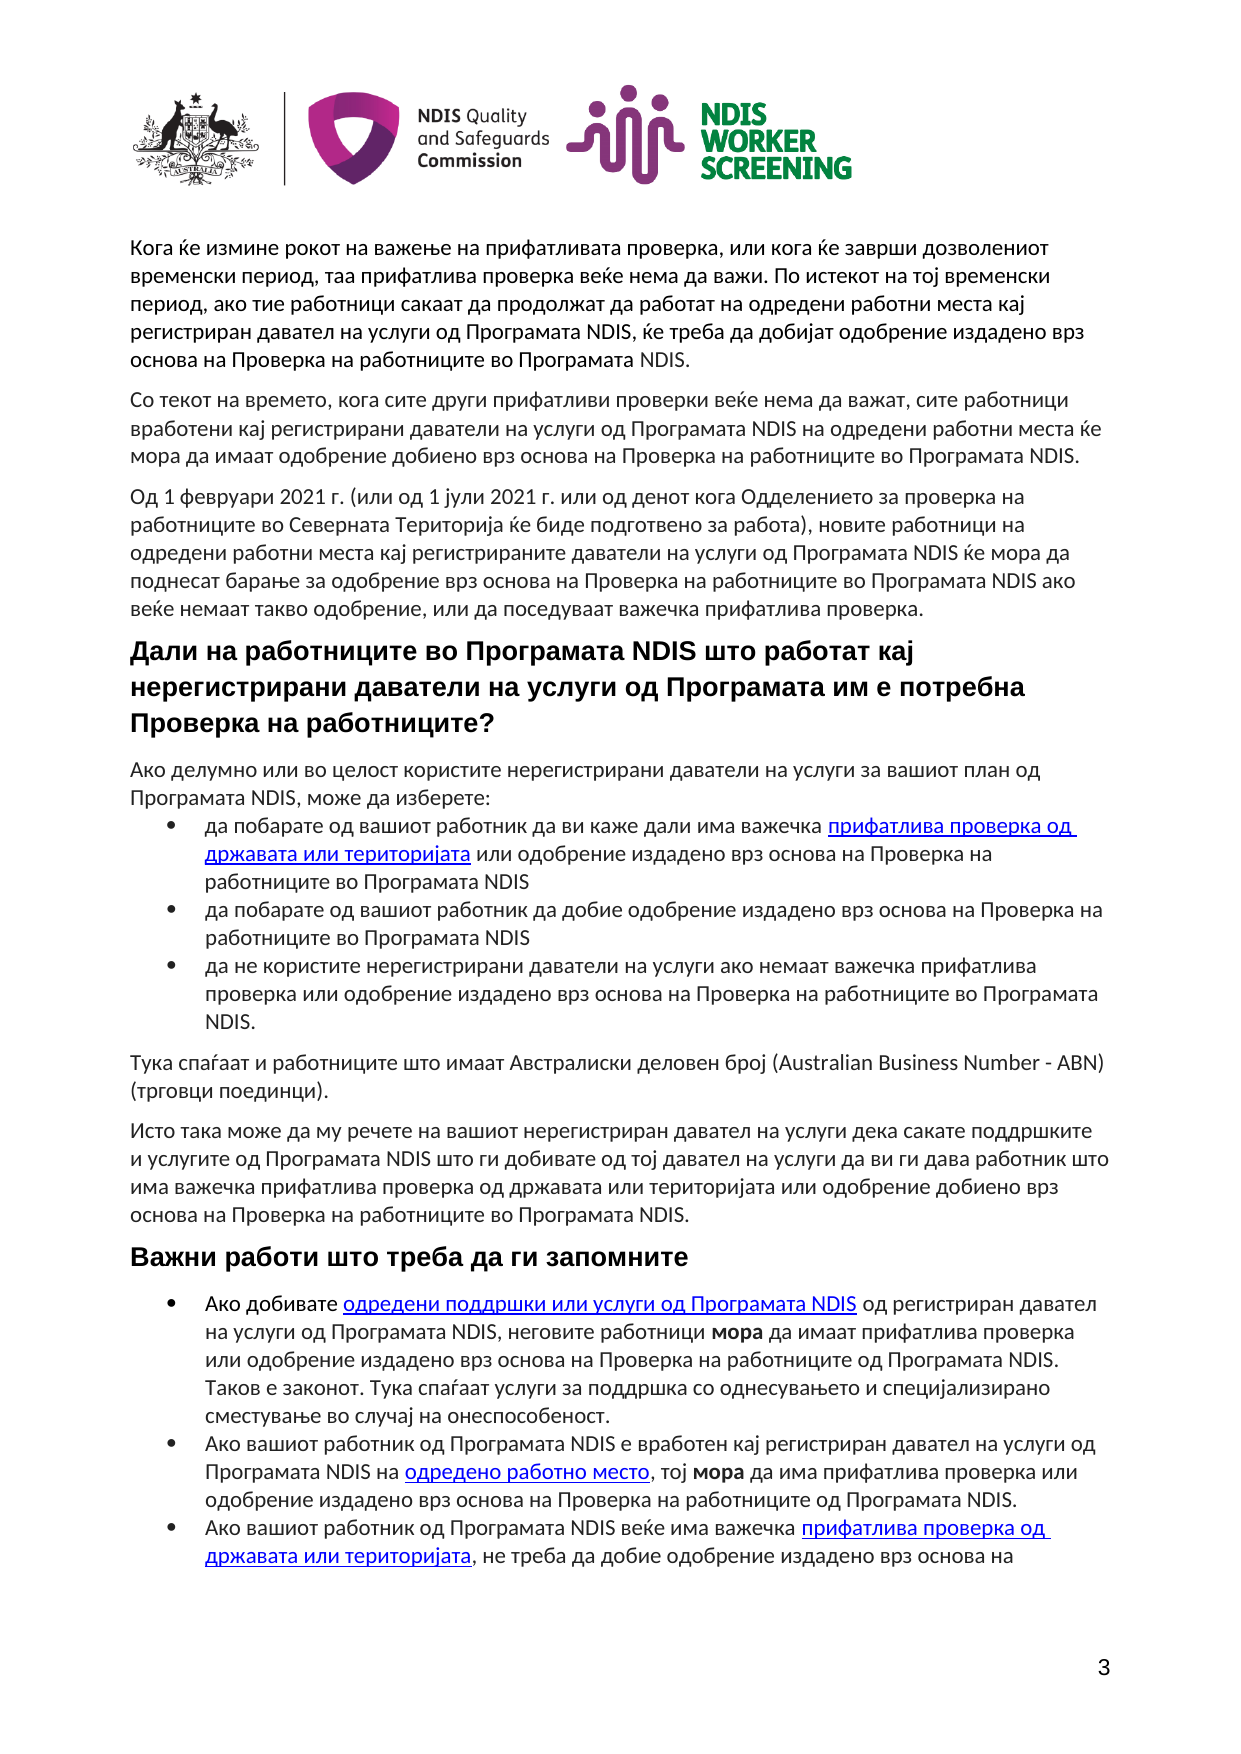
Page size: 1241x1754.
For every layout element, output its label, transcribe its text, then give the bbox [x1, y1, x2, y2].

text Кога ќе измине рокот на важење на прифатливата проверка, или кога ќе заврши дозволениот временски период, таа прифатлива проверка веќе нема да важи. По истекот на тој временски период, ако тие работници сакаат да продолжат да работат на одредени работни места кај регистриран давател на услуги од Програмата NDIS, ќе треба да добијат одобрение издадено врз основа на Проверка на работниците во Програмата NDIS. [130, 233, 1110, 373]
list да побарате од вашиот работник да ви каже дали има важечка прифатлива проверка од државата или територијата или одобрение издадено врз основа на Проверка на работниците во Програмата NDIS [167, 811, 1110, 895]
subtitle Дали на работниците во Програмата NDIS што работат кај нерегистрирани даватели на услуги од Програмата им е потребна Проверка на работниците? [130, 635, 1110, 738]
subtitle Важни работи што треба да ги запомните [130, 1241, 1110, 1272]
text Исто така може да му речете на вашиот нерегистриран давател на услуги дека сакате поддршките и услугите од Програмата NDIS што ги добивате од тој давател на услуги да ви ги дава работник што има важечка прифатлива проверка од државата или територијата или одобрение добиено врз основа на Проверка на работниците во Програмата NDIS. [130, 1116, 1110, 1228]
list да не користите нерегистрирани даватели на услуги ако немаат важечка прифатлива проверка или одобрение издадено врз основа на Проверка на работниците во Програмата NDIS. [167, 951, 1110, 1035]
list да побарате од вашиот работник да добие одобрение издадено врз основа на Проверка на работниците во Програмата NDIS [167, 895, 1110, 951]
list Ако вашиот работник од Програмата NDIS е вработен кај регистриран давател на услуги од Програмата NDIS на одредено работно место, тој мора да има прифатлива проверка или одобрение издадено врз основа на Проверка на работниците од Програмата NDIS. [167, 1429, 1110, 1513]
text Од 1 февруари 2021 г. (или од 1 јули 2021 г. или од денот кога Одделението за проверка на работниците во Северната Територија ќе биде подготвено за работа), новите работници на одредени работни места кај регистрираните даватели на услуги од Програмата NDIS ќе мора да поднесат барање за одобрение врз основа на Проверка на работниците во Програмата NDIS ако веќе немаат такво одобрение, или да поседуваат важечка прифатлива проверка. [130, 482, 1110, 622]
text Ако делумно или во целост користите нерегистрирани даватели на услуги за вашиот план од Програмата NDIS, може да изберете: [130, 755, 1110, 811]
text Со текот на времето, кога сите други прифатливи проверки веќе нема да важат, сите работници вработени кај регистрирани даватели на услуги од Програмата NDIS на одредени работни места ќе мора да имаат одобрение добиено врз основа на Проверка на работниците во Програмата NDIS. [130, 386, 1110, 470]
text Тука спаѓаат и работниците што имаат Австралиски деловен број (Australian Business Number - ABN) (трговци поединци). [130, 1048, 1110, 1104]
list Ако добивате одредени поддршки или услуги од Програмата NDIS од регистриран давател на услуги од Програмата NDIS, неговите работници мора да имаат прифатлива проверка или одобрение издадено врз основа на Проверка на работниците од Програмата NDIS. Таков е законот. Тука спаѓаат услуги за поддршка со однесувањето и специјализирано сместување во случај на онеспособеност. [167, 1289, 1110, 1429]
picture [129, 73, 856, 193]
